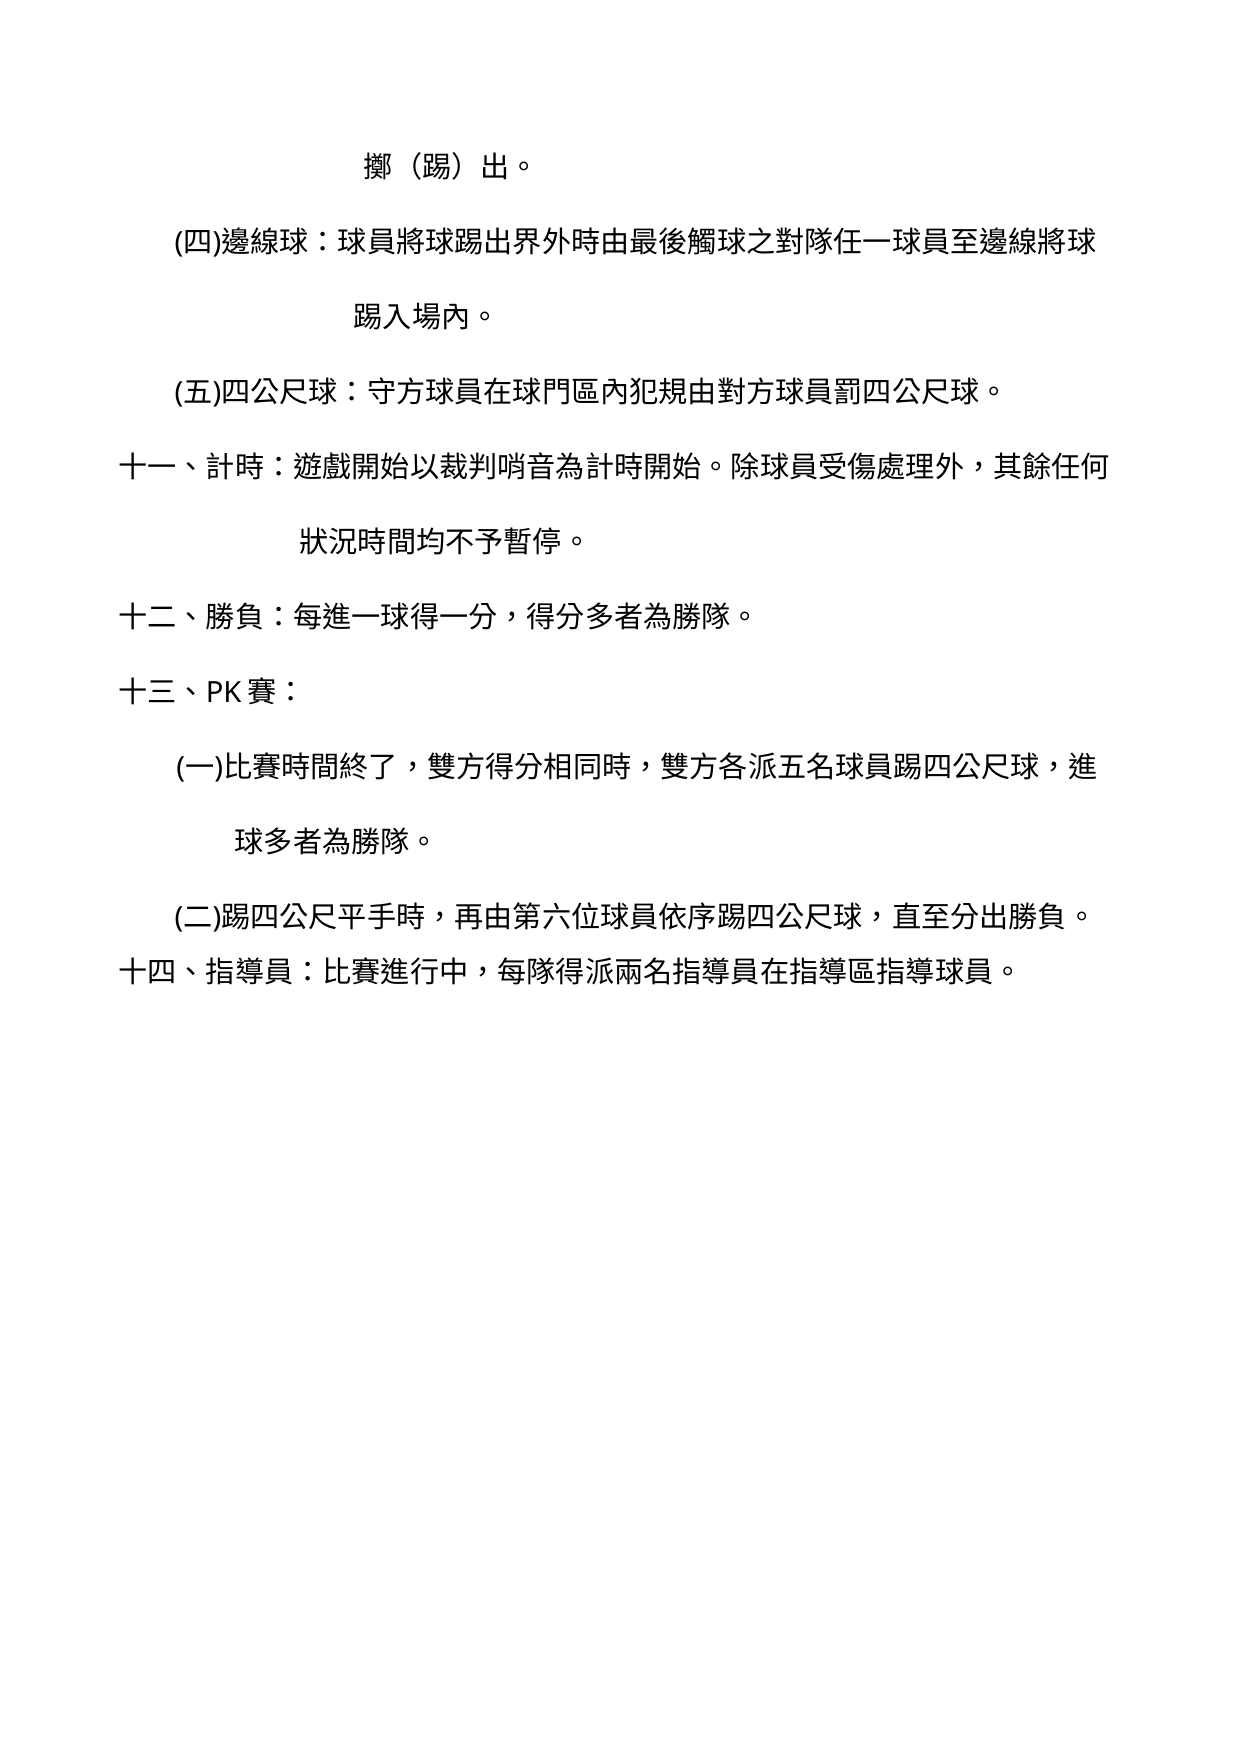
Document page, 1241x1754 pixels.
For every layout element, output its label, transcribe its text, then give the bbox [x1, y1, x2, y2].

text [174, 127, 1122, 202]
text (四)邊線球：球員將球踢出界外時由最後觸球之對隊任一球員至邊線將球 [174, 202, 1122, 277]
text (五)四公尺球：守方球員在球門區內犯規由對方球員罰四公尺球。 [174, 352, 1122, 427]
text (二)踢四公尺平手時，再由第六位球員依序踢四公尺球，直至分出勝負。 [174, 877, 1122, 952]
text 十四、指導員：比賽進行中，每隊得派兩名指導員在指導區指導球員。 [118, 952, 1122, 989]
text (一)比賽時間終了，雙方得分相同時，雙方各派五名球員踢四公尺球，進球多者為勝隊。 [176, 727, 1122, 877]
text 十三、PK賽： [118, 652, 1122, 727]
text 狀況時間均不予暫停。 [256, 502, 1122, 577]
text 十一、計時：遊戲開始以裁判哨音為計時開始。除球員受傷處理外，其餘任何 [118, 427, 1122, 502]
text 踢入場內。 [324, 277, 1122, 352]
text 十二、勝負：每進一球得一分，得分多者為勝隊。 [118, 577, 1122, 652]
